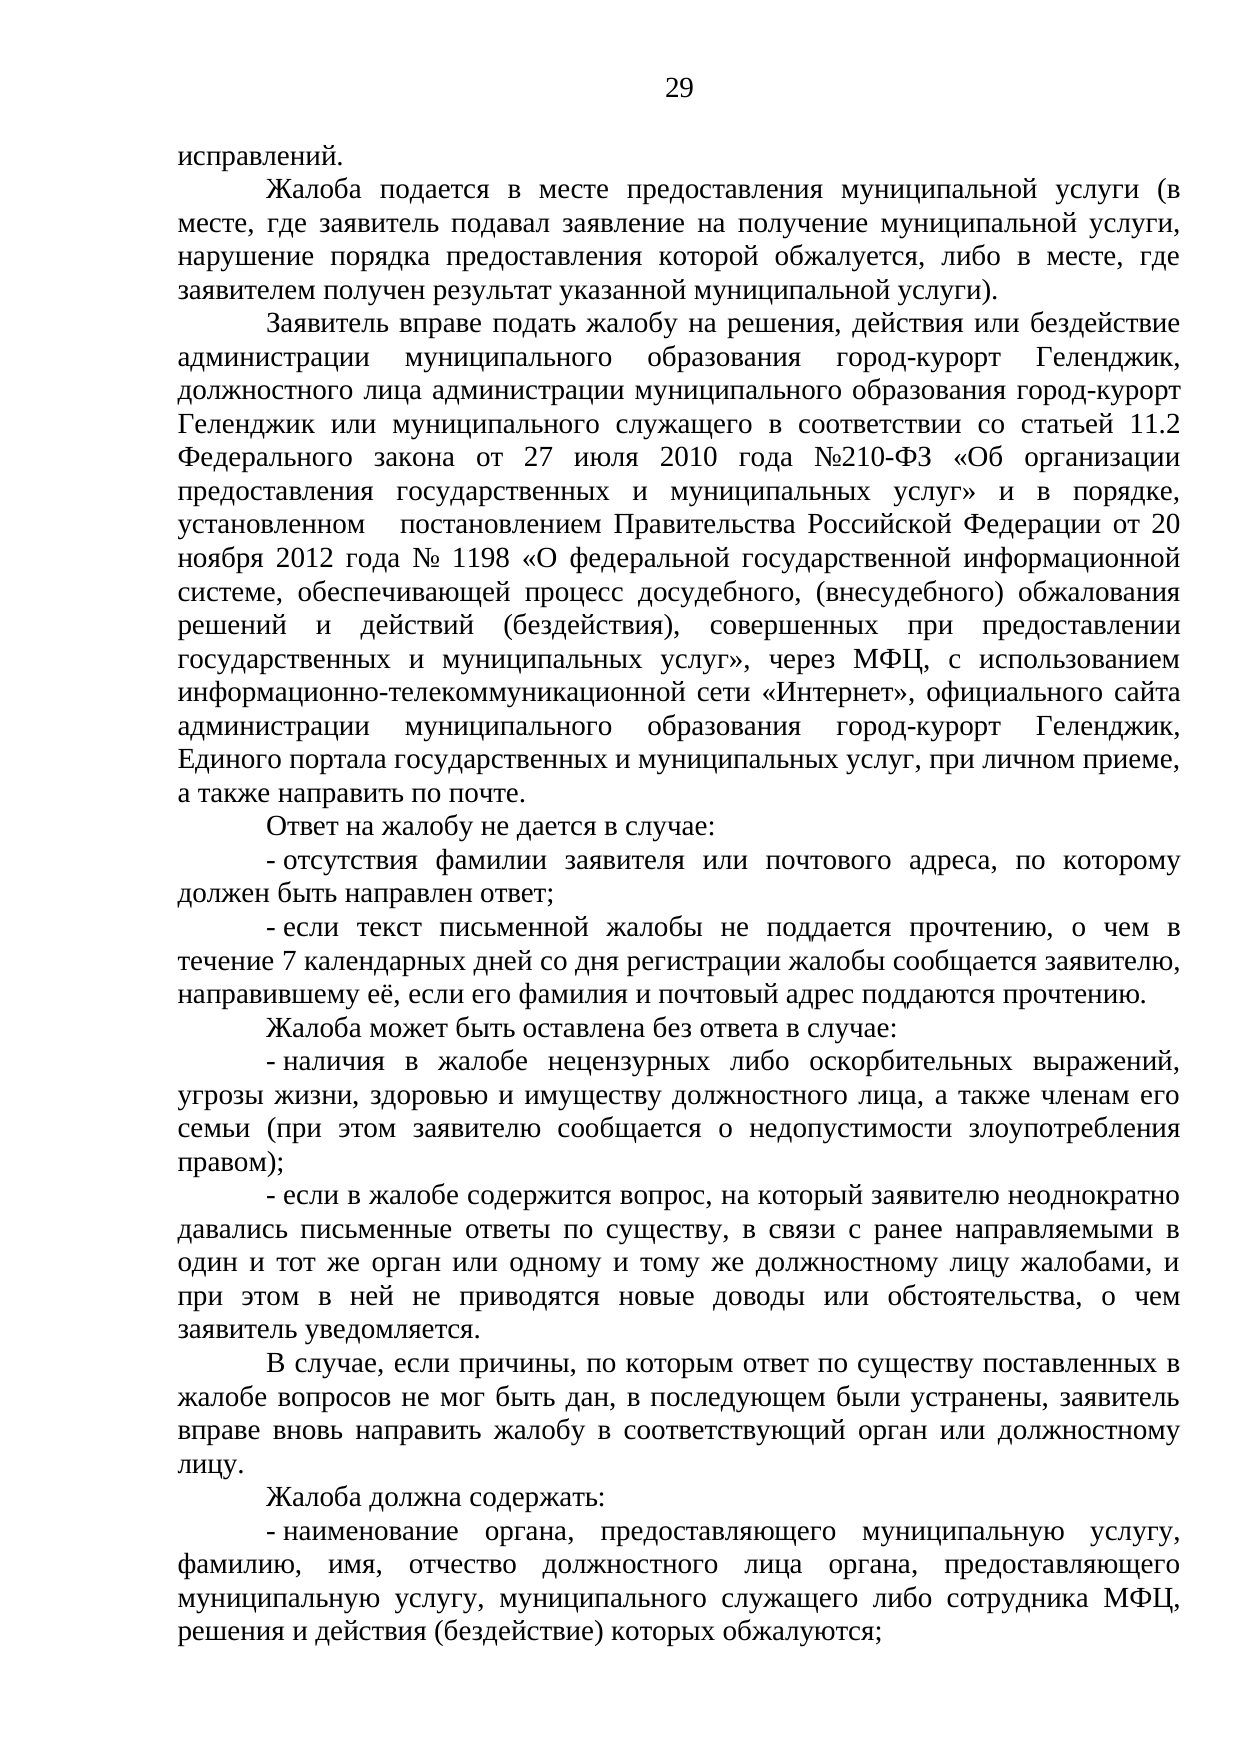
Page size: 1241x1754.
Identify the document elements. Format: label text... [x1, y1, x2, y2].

text Заявитель вправе подать жалобу на решения, действия или бездействие администрации муниципального образования город-курорт Геленджик, должностного лица администрации муниципального образования город-курорт Геленджик или муниципального служащего в соответствии со статьей 11.2 Федерального закона от 27 июля 2010 года №210-ФЗ «Об организации предоставления государственных и муниципальных услуг» и в порядке, установленном постановлением Правительства Российской Федерации от 20 ноября 2012 года № 1198 «О федеральной государственной информационной системе, обеспечивающей процесс досудебного, (внесудебного) обжалования решений и действий (бездействия), совершенных при предоставлении государственных и муниципальных услуг», через МФЦ, с использованием информационно-телекоммуникационной сети «Интернет», официального сайта администрации муниципального образования город-курорт Геленджик, Единого портала государственных и муниципальных услуг, при личном приеме, а также направить по почте. [177, 306, 1181, 809]
text В случае, если причины, по которым ответ по существу поставленных в жалобе вопросов не мог быть дан, в последующем были устранены, заявитель вправе вновь направить жалобу в соответствующий орган или должностному лицу. [177, 1345, 1181, 1479]
text - отсутствия фамилии заявителя или почтового адреса, по которому должен быть направлен ответ; [177, 842, 1181, 909]
text - наличия в жалобе нецензурных либо оскорбительных выражений, угрозы жизни, здоровью и имуществу должностного лица, а также членам его семьи (при этом заявителю сообщается о недопустимости злоупотребления правом); [177, 1043, 1181, 1178]
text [177, 138, 1181, 171]
text Жалоба подается в месте предоставления муниципальной услуги (в месте, где заявитель подавал заявление на получение муниципальной услуги, нарушение порядка предоставления которой обжалуется, либо в месте, где заявителем получен результат указанной муниципальной услуги). [177, 171, 1181, 306]
text Жалоба может быть оставлена без ответа в случае: [177, 1010, 1181, 1043]
text - наименование органа, предоставляющего муниципальную услугу, фамилию, имя, отчество должностного лица органа, предоставляющего муниципальную услугу, муниципального служащего либо сотрудника МФЦ, решения и действия (бездействие) которых обжалуются; [177, 1513, 1181, 1647]
text Жалоба должна содержать: [177, 1479, 1181, 1513]
text - если текст письменной жалобы не поддается прочтению, о чем в течение 7 календарных дней со дня регистрации жалобы сообщается заявителю, направившему её, если его фамилия и почтовый адрес поддаются прочтению. [177, 909, 1181, 1010]
text Ответ на жалобу не дается в случае: [177, 809, 1181, 842]
text - если в жалобе содержится вопрос, на который заявителю неоднократно давались письменные ответы по существу, в связи с ранее направляемыми в один и тот же орган или одному и тому же должностному лицу жалобами, и при этом в ней не приводятся новые доводы или обстоятельства, о чем заявитель уведомляется. [177, 1178, 1181, 1345]
